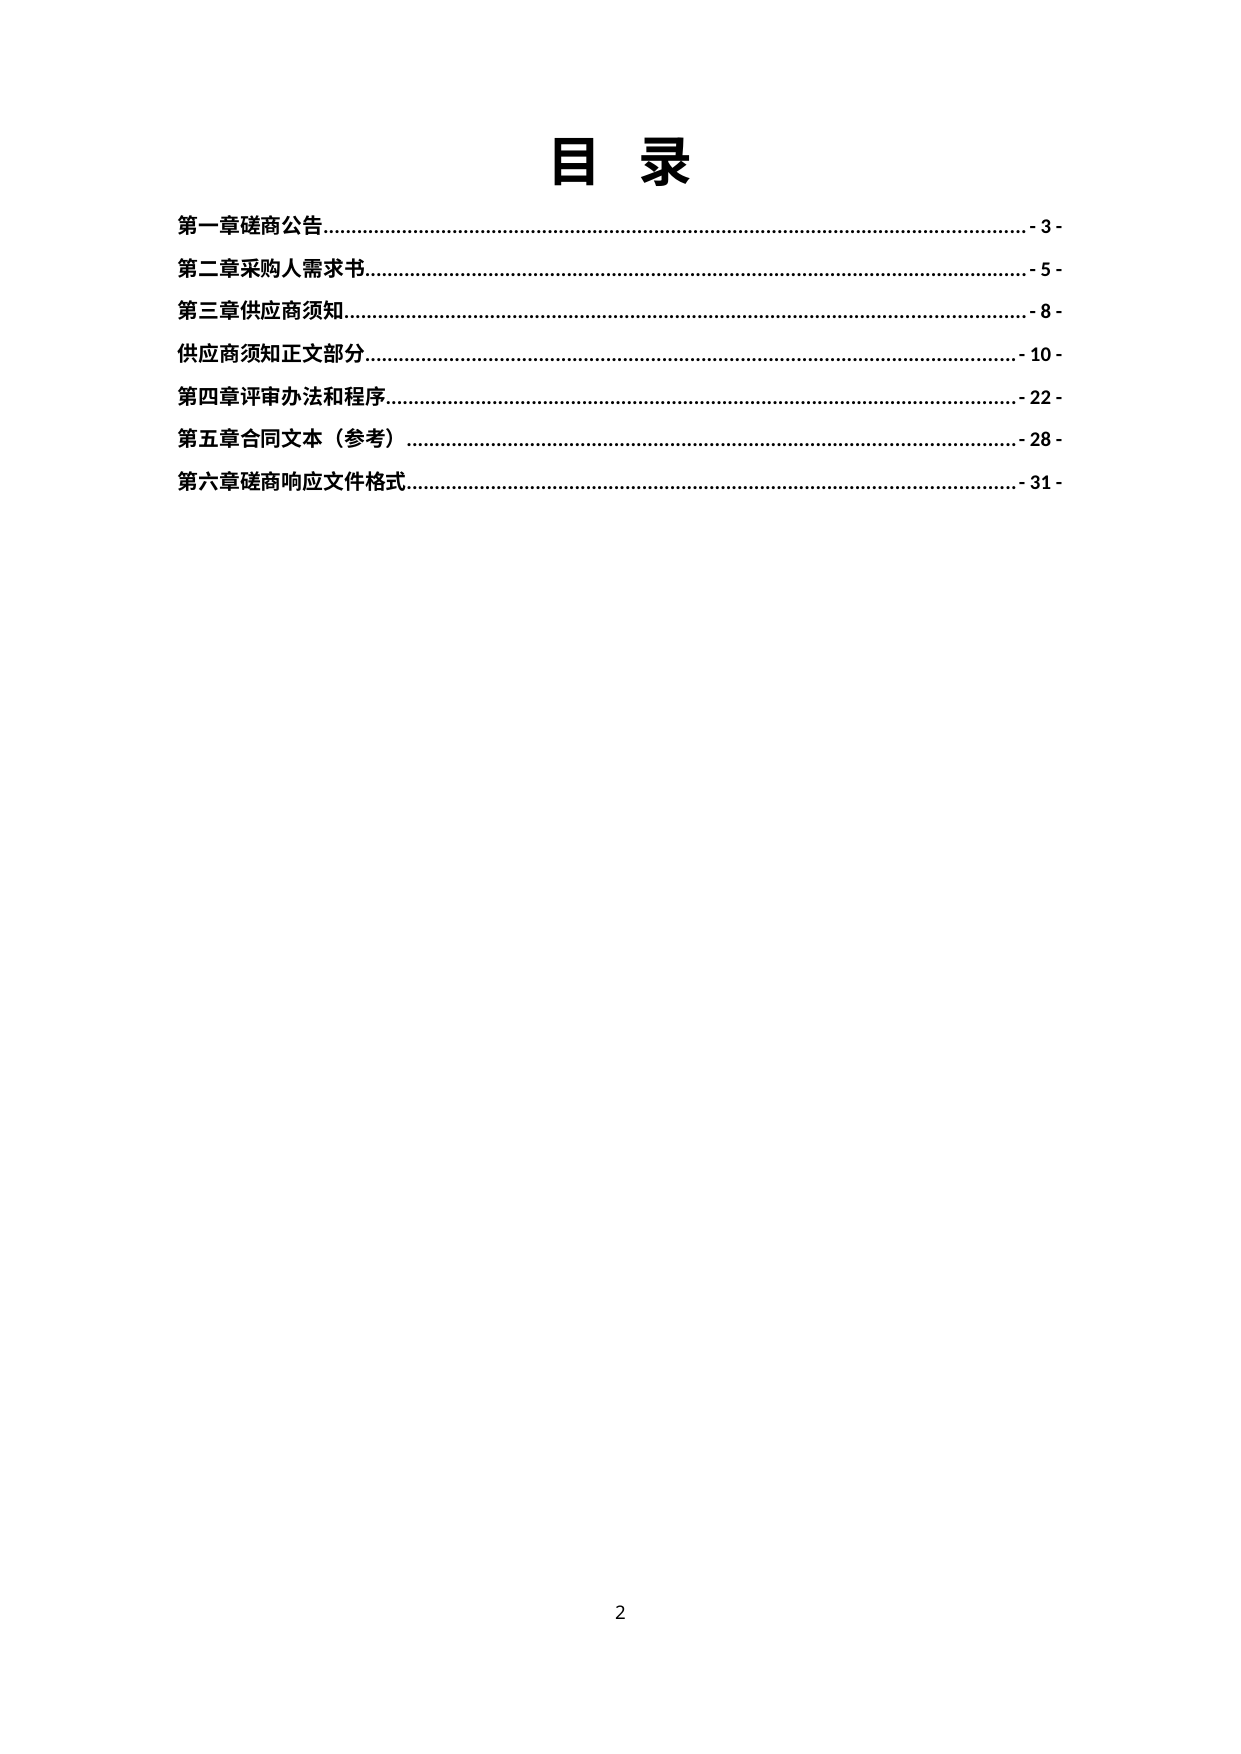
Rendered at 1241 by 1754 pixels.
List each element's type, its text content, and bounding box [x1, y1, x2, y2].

text 第六章磋商响应文件格式 - 31 - [177, 465, 1063, 496]
text 第二章采购人需求书 - 5 - [177, 252, 1063, 282]
text 第四章评审办法和程序 - 22 - [177, 380, 1063, 410]
text 第三章供应商须知 - 8 - [177, 294, 1063, 325]
text 第五章合同文本（参考） - 28 - [177, 423, 1063, 453]
text 供应商须知正文部分 - 10 - [177, 337, 1063, 367]
text 第一章磋商公告 - 3 - [177, 209, 1063, 239]
text 目 录 [177, 118, 1063, 197]
